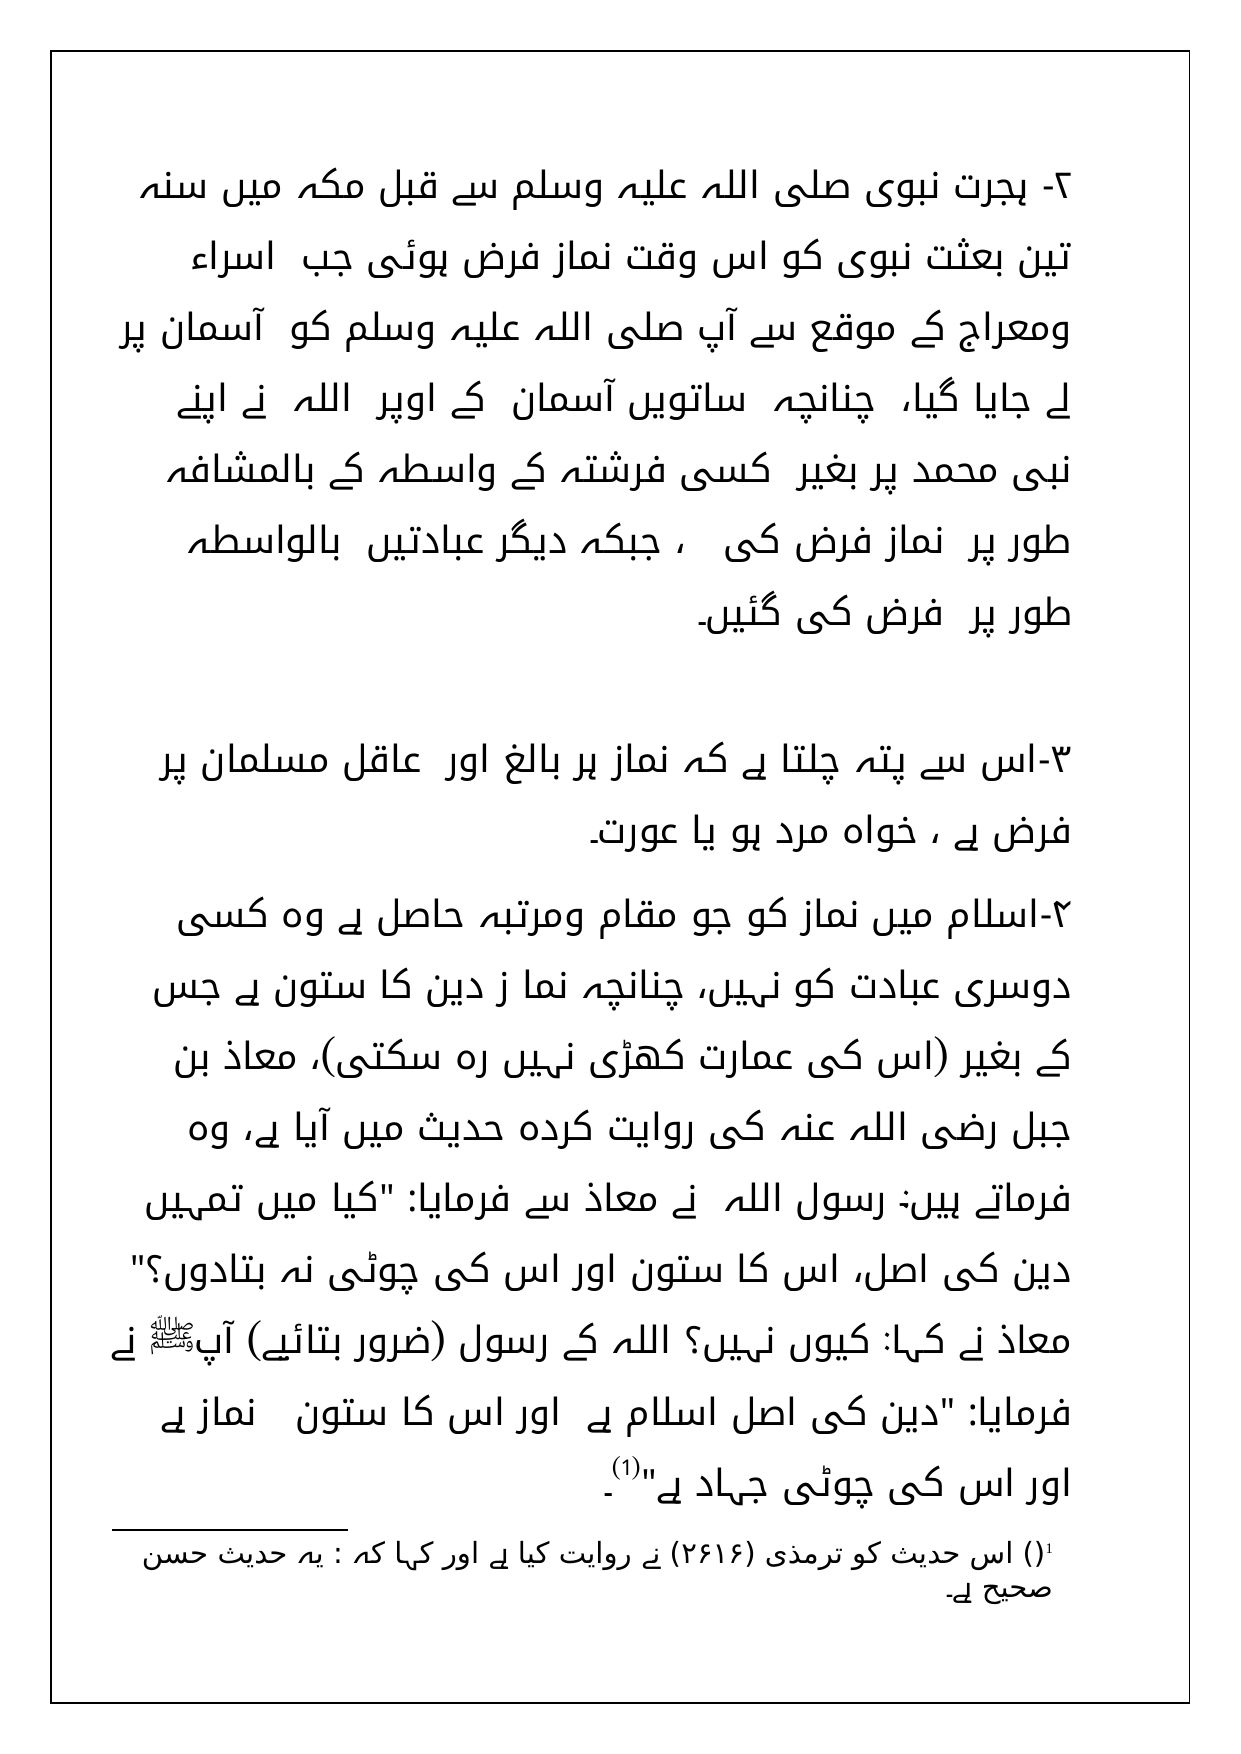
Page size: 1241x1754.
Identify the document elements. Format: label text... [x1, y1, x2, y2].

text ۴-اسلام میں نماز کو جو مقام ومرتبہ حاصل ہے وہ کسی دوسری عبادت کو نہیں، چنانچہ نما ز دین کا ستون ہے جس کے بغیر (اس کی عمارت کھڑی نہیں رہ سکتی)، معاذ بن جبل رضی اللہ عنہ کی روایت کردہ حدیث میں آیا ہے، وہ فرماتے ہیں: رسول اللہ نے معاذ سے فرمایا: "کیا میں تمہیں دین کی اصل، اس کا ستون اور اس کی چوٹی نہ بتادوں؟" معاذ نے کہا: کیوں نہیں؟ اللہ کے رسول (ضرور بتائیے) آپﷺ نے فرمایا: "دین کی اصل اسلام ہے اور اس کا ستون نماز ہے اور اس کی چوٹی جہاد ہے"()۔ [112, 879, 1072, 1519]
text ۲- ہجرت نبوی صلی اللہ علیہ وسلم سے قبل مکہ میں سنہ تین بعثت نبوی کو اس وقت نماز فرض ہوئی جب اسراء ومعراج کے موقع سے آپ صلی اللہ علیہ وسلم کو آسمان پر لے جایا گیا، چنانچہ ساتویں آسمان کے اوپر اللہ نے اپنے نبی محمد پر بغیر کسی فرشتہ کے واسطہ کے بالمشافہ طور پر نماز فرض کی ، جبکہ دیگر عبادتیں بالواسطہ طور پر فرض کی گئیں۔ [112, 150, 1072, 648]
text ۳-اس سے پتہ چلتا ہے کہ نماز ہر بالغ اور عاقل مسلمان پر فرض ہے ، خواہ مرد ہو یا عورت۔ [112, 724, 1072, 866]
